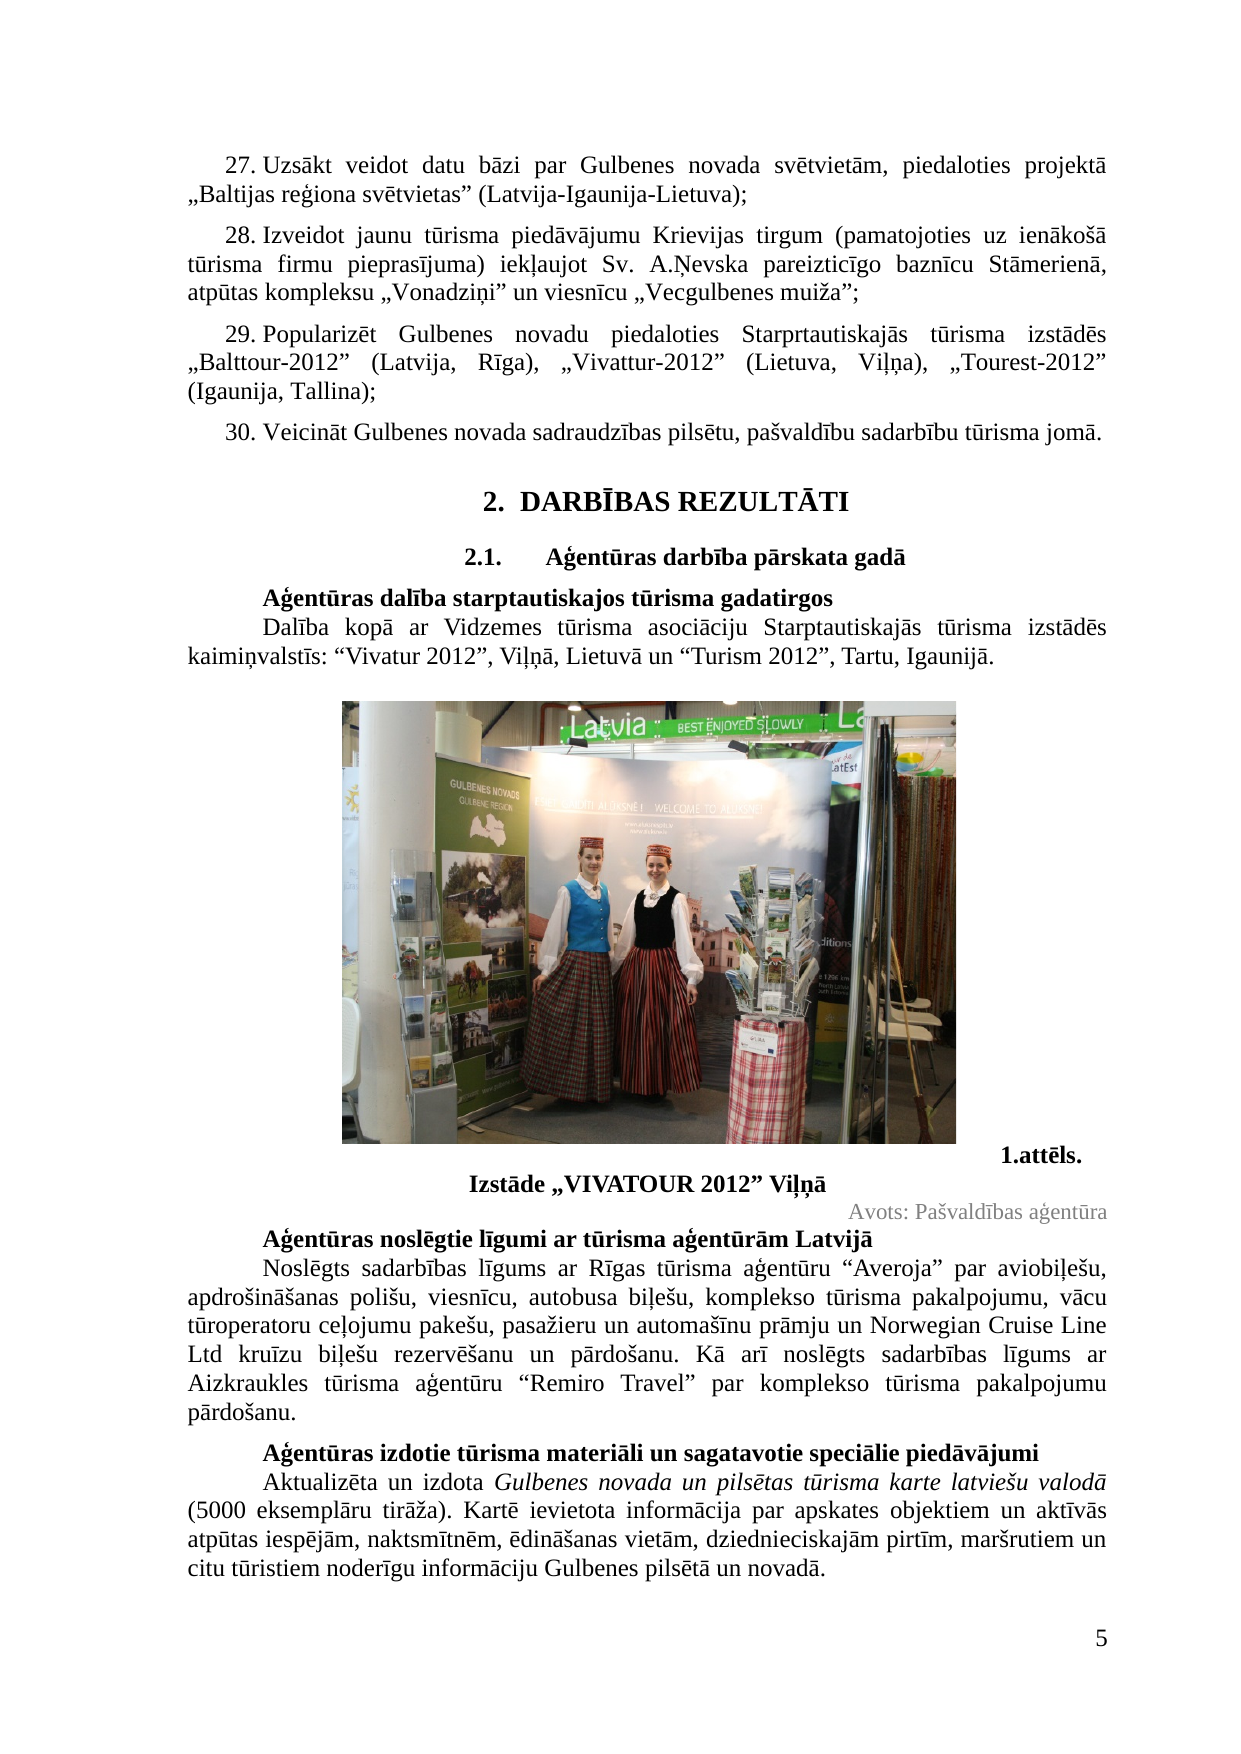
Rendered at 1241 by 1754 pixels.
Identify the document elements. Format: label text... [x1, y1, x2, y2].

text Aģentūras noslēgtie līgumi ar tūrisma aģentūrām Latvijā [187, 1224, 1107, 1253]
list Popularizēt Gulbenes novadu piedaloties Starprtautiskajās tūrisma izstādēs „Balttour-2012” (Latvija, Rīga), „Vivattur-2012” (Lietuva, Viļņa), „Tourest-2012” (Igaunija, Tallina); [187, 319, 1107, 405]
list Uzsākt veidot datu bāzi par Gulbenes novada svētvietām, piedaloties projektā „Baltijas reģiona svētvietas” (Latvija-Igaunija-Lietuva); [187, 150, 1107, 207]
subtitle Darbības rezultāti [225, 484, 1107, 517]
text Dalība kopā ar Vidzemes tūrisma asociāciju Starptautiskajās tūrisma izstādēs kaimiņvalstīs: “Vivatur 2012”, Viļņā, Lietuvā un “Turism 2012”, Tartu, Igaunijā. [187, 612, 1107, 670]
text Aģentūras izdotie tūrisma materiāli un sagatavotie speciālie piedāvājumi [187, 1438, 1107, 1467]
text Aktualizēta un izdota Gulbenes novada un pilsētas tūrisma karte latviešu valodā (5000 eksemplāru tirāža). Kartē ievietota informācija par apskates objektiem un aktīvās atpūtas iespējām, naktsmītnēm, ēdināšanas vietām, dziednieciskajām pirtīm, maršrutiem un citu tūristiem noderīgu informāciju Gulbenes pilsētā un novadā. [187, 1467, 1107, 1582]
picture [340, 701, 956, 1142]
list Veicināt Gulbenes novada sadraudzības pilsētu, pašvaldību sadarbību tūrisma jomā. [187, 417, 1107, 446]
text Aģentūras dalība starptautiskajos tūrisma gadatirgos [187, 583, 1107, 612]
text 1.attēls. Izstāde „VIVATOUR 2012” Viļņā [187, 1140, 1107, 1198]
list Izveidot jaunu tūrisma piedāvājumu Krievijas tirgum (pamatojoties uz ienākošā tūrisma firmu pieprasījuma) iekļaujot Sv. A.Ņevska pareizticīgo baznīcu Stāmerienā, atpūtas kompleksu „Vonadziņi” un viesnīcu „Vecgulbenes muiža”; [187, 220, 1107, 306]
text Avots: Pašvaldības aģentūra [187, 1198, 1107, 1224]
subtitle Aģentūras darbība pārskata gadā [262, 542, 1107, 571]
text Noslēgts sadarbības līgums ar Rīgas tūrisma aģentūru “Averoja” par aviobiļešu, apdrošināšanas polišu, viesnīcu, autobusa biļešu, komplekso tūrisma pakalpojumu, vācu tūroperatoru ceļojumu pakešu, pasažieru un automašīnu prāmju un Norwegian Cruise Line Ltd kruīzu biļešu rezervēšanu un pārdošanu. Kā arī noslēgts sadarbības līgums ar Aizkraukles tūrisma aģentūru “Remiro Travel” par komplekso tūrisma pakalpojumu pārdošanu. [187, 1253, 1107, 1426]
